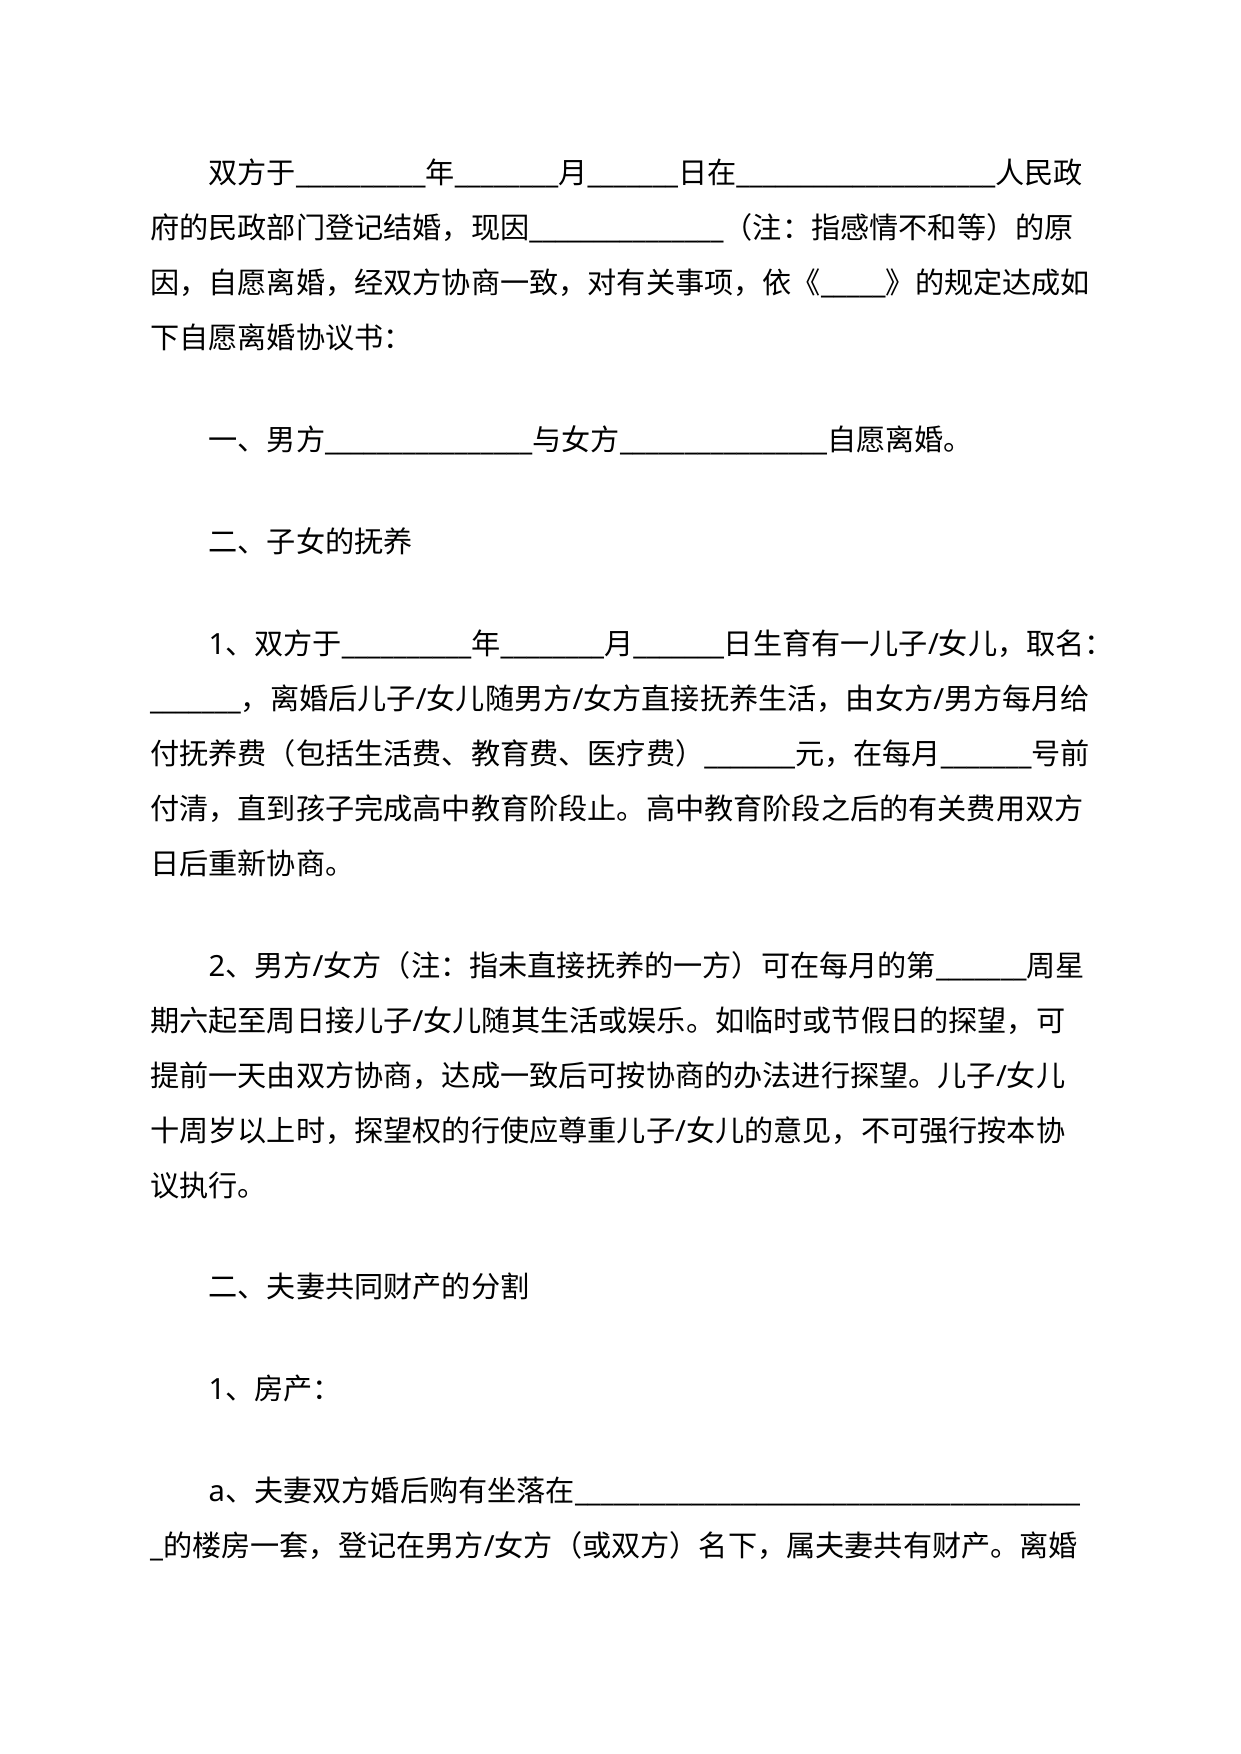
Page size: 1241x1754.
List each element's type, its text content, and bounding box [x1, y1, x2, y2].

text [150, 1468, 1090, 1565]
text 二、子女的抚养 [150, 519, 1090, 561]
text 一、男方________________与女方________________自愿离婚。 [150, 417, 1090, 459]
text 双方于__________年________月_______日在____________________人民政府的民政部门登记结婚，现因_______________（注：指感情不和等）的原因，自愿离婚，经双方协商一致，对有关事项，依《_____》的规定达成如下自愿离婚协议书： [150, 150, 1090, 357]
text 二、夫妻共同财产的分割 [150, 1264, 1090, 1306]
text 2、男方/女方（注：指未直接抚养的一方）可在每月的第_______周星期六起至周日接儿子/女儿随其生活或娱乐。如临时或节假日的探望，可提前一天由双方协商，达成一致后可按协商的办法进行探望。儿子/女儿十周岁以上时，探望权的行使应尊重儿子/女儿的意见，不可强行按本协议执行。 [150, 942, 1090, 1204]
text 1、双方于__________年________月_______日生育有一儿子/女儿，取名：_______，离婚后儿子/女儿随男方/女方直接抚养生活，由女方/男方每月给付抚养费（包括生活费、教育费、医疗费）_______元，在每月_______号前付清，直到孩子完成高中教育阶段止。高中教育阶段之后的有关费用双方日后重新协商。 [150, 621, 1090, 883]
text 1、房产： [150, 1366, 1090, 1408]
